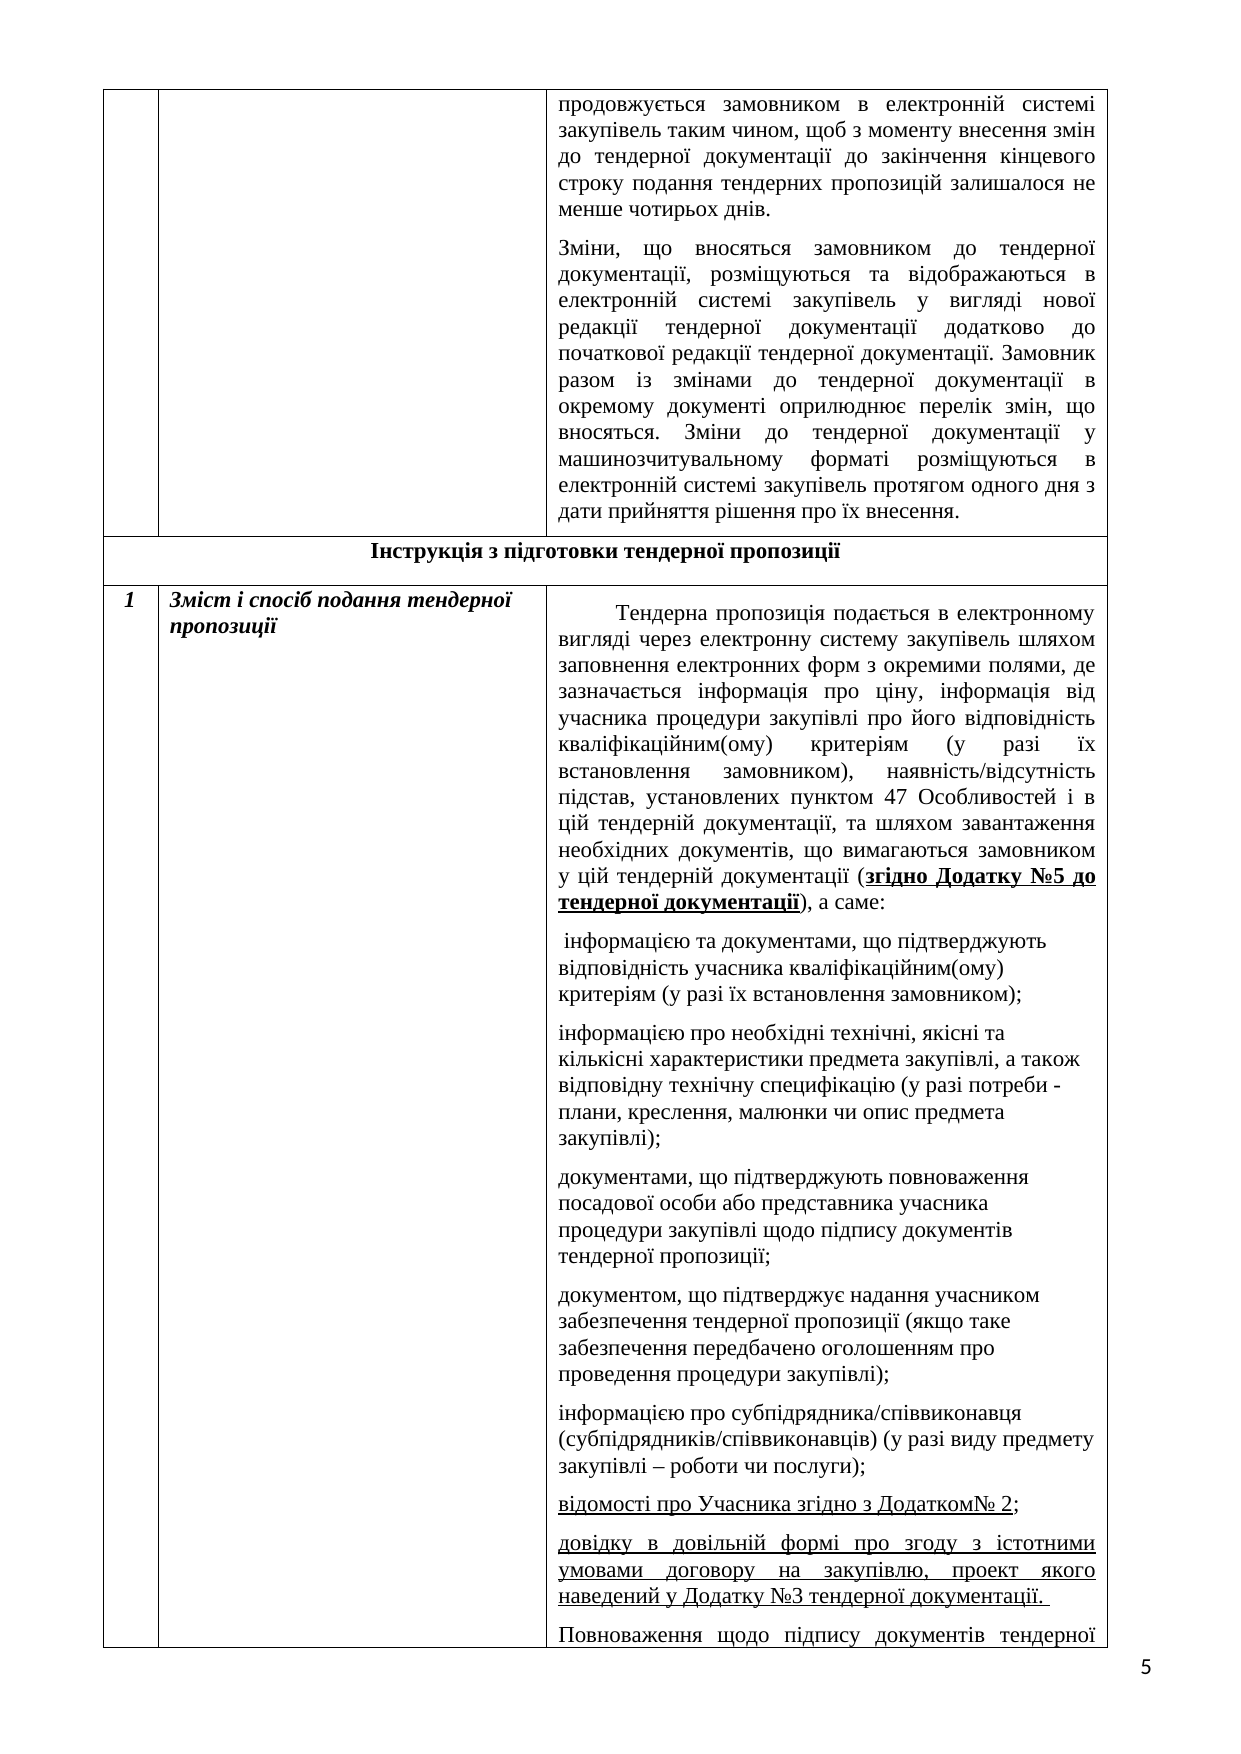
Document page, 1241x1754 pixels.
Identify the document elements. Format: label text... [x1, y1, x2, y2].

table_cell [159, 586, 546, 1647]
table_cell Інструкція з підготовки тендерної пропозиції [104, 537, 1107, 585]
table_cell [159, 90, 546, 536]
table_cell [547, 586, 1107, 1647]
table_cell 2 [104, 90, 158, 536]
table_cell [547, 90, 1107, 536]
table_cell 1 [104, 586, 158, 1647]
